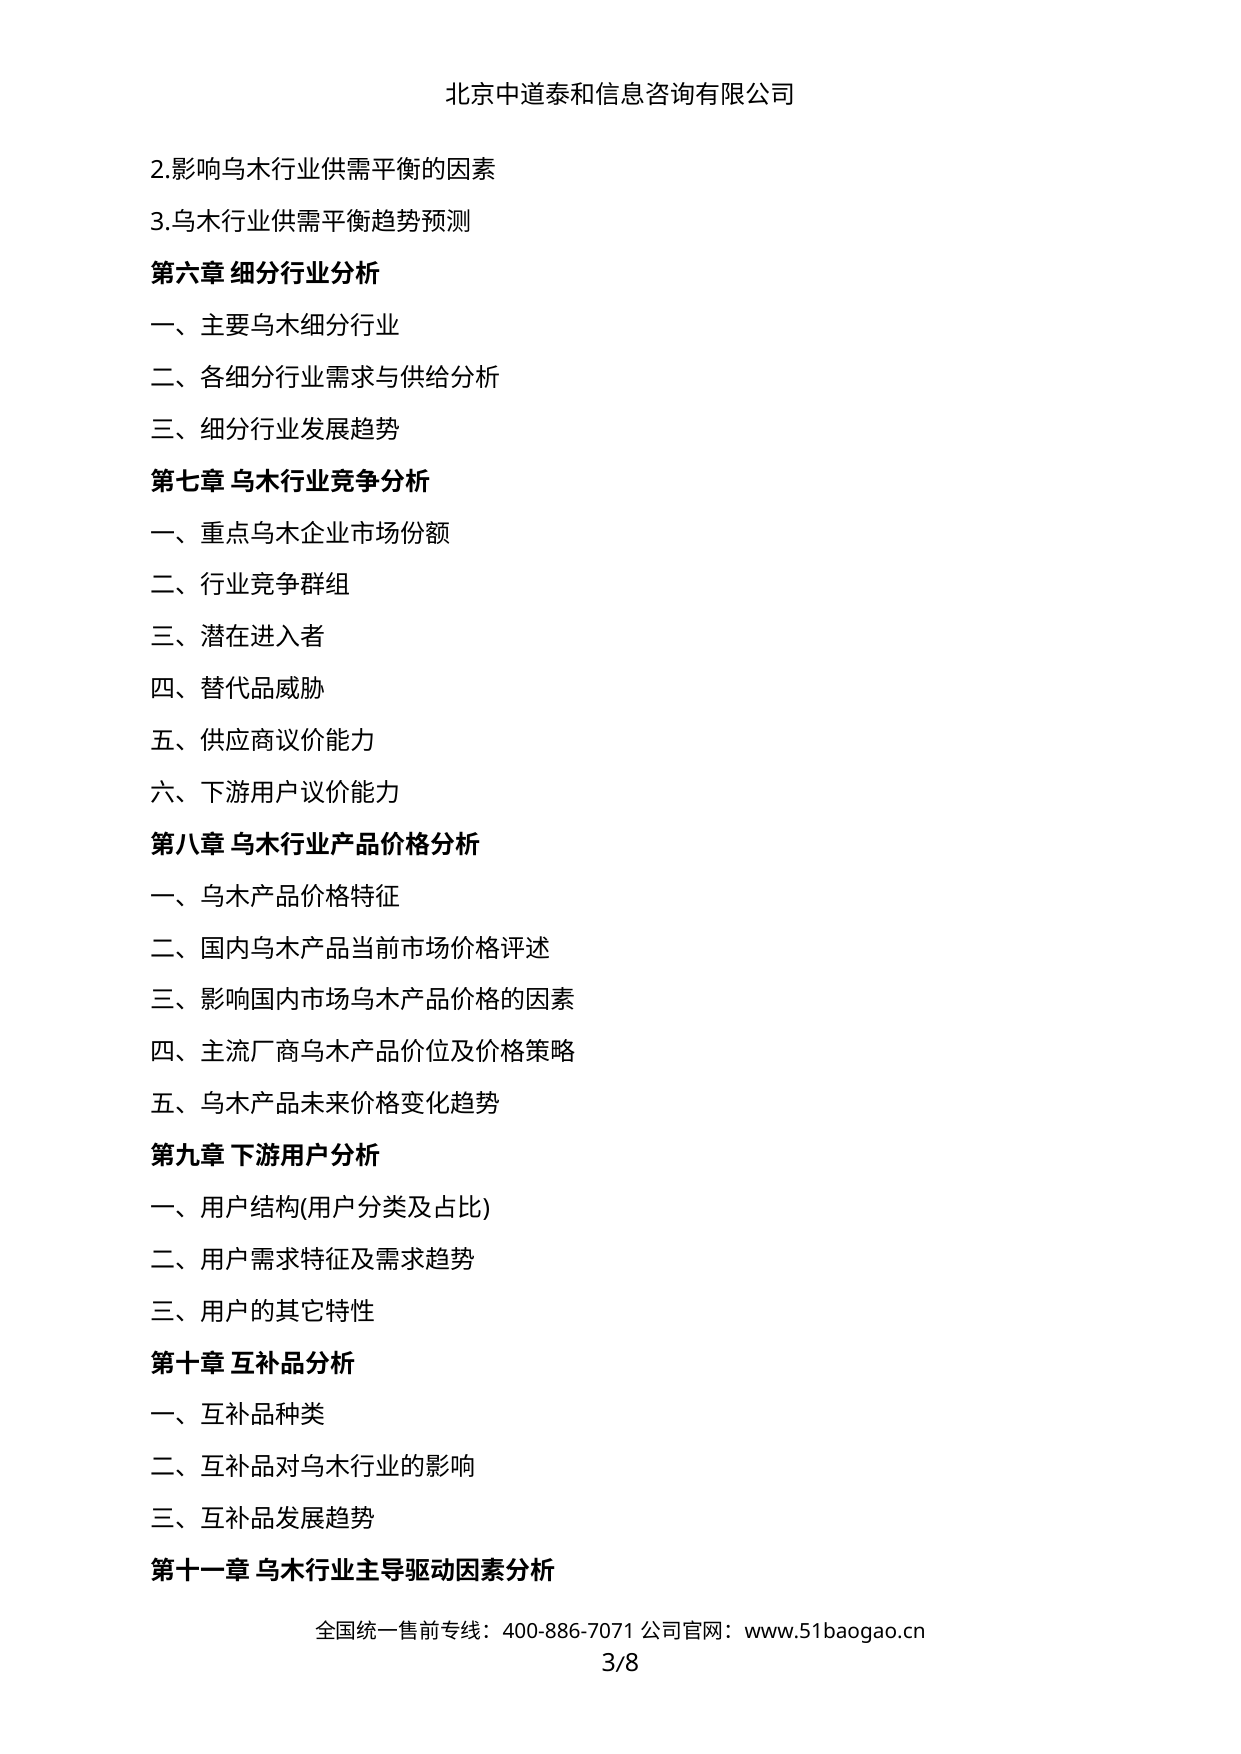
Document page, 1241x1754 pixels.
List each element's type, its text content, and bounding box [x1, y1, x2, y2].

text 六、下游用户议价能力 [150, 772, 1090, 809]
text 四、主流厂商乌木产品价位及价格策略 [150, 1032, 1090, 1068]
text 第九章 下游用户分析 [150, 1136, 1090, 1172]
text 五、乌木产品未来价格变化趋势 [150, 1084, 1090, 1120]
text 三、影响国内市场乌木产品价格的因素 [150, 980, 1090, 1016]
text 一、乌木产品价格特征 [150, 876, 1090, 912]
text 一、互补品种类 [150, 1395, 1090, 1431]
text 三、用户的其它特性 [150, 1291, 1090, 1327]
text 二、各细分行业需求与供给分析 [150, 357, 1090, 394]
text 二、国内乌木产品当前市场价格评述 [150, 928, 1090, 964]
text 第十章 互补品分析 [150, 1343, 1090, 1379]
text 第八章 乌木行业产品价格分析 [150, 824, 1090, 861]
text 三、互补品发展趋势 [150, 1499, 1090, 1535]
text 一、用户结构(用户分类及占比) [150, 1187, 1090, 1224]
text 3.乌木行业供需平衡趋势预测 [150, 202, 1090, 238]
text 第十一章 乌木行业主导驱动因素分析 [150, 1551, 1090, 1587]
text 四、替代品威胁 [150, 669, 1090, 705]
text 一、主要乌木细分行业 [150, 306, 1090, 342]
text 五、供应商议价能力 [150, 721, 1090, 757]
text 二、用户需求特征及需求趋势 [150, 1239, 1090, 1276]
text 2.影响乌木行业供需平衡的因素 [150, 150, 1090, 186]
text 三、潜在进入者 [150, 617, 1090, 653]
text 二、行业竞争群组 [150, 565, 1090, 601]
text 第六章 细分行业分析 [150, 254, 1090, 290]
text 二、互补品对乌木行业的影响 [150, 1447, 1090, 1483]
text 一、重点乌木企业市场份额 [150, 513, 1090, 549]
text 三、细分行业发展趋势 [150, 409, 1090, 446]
text 第七章 乌木行业竞争分析 [150, 461, 1090, 497]
